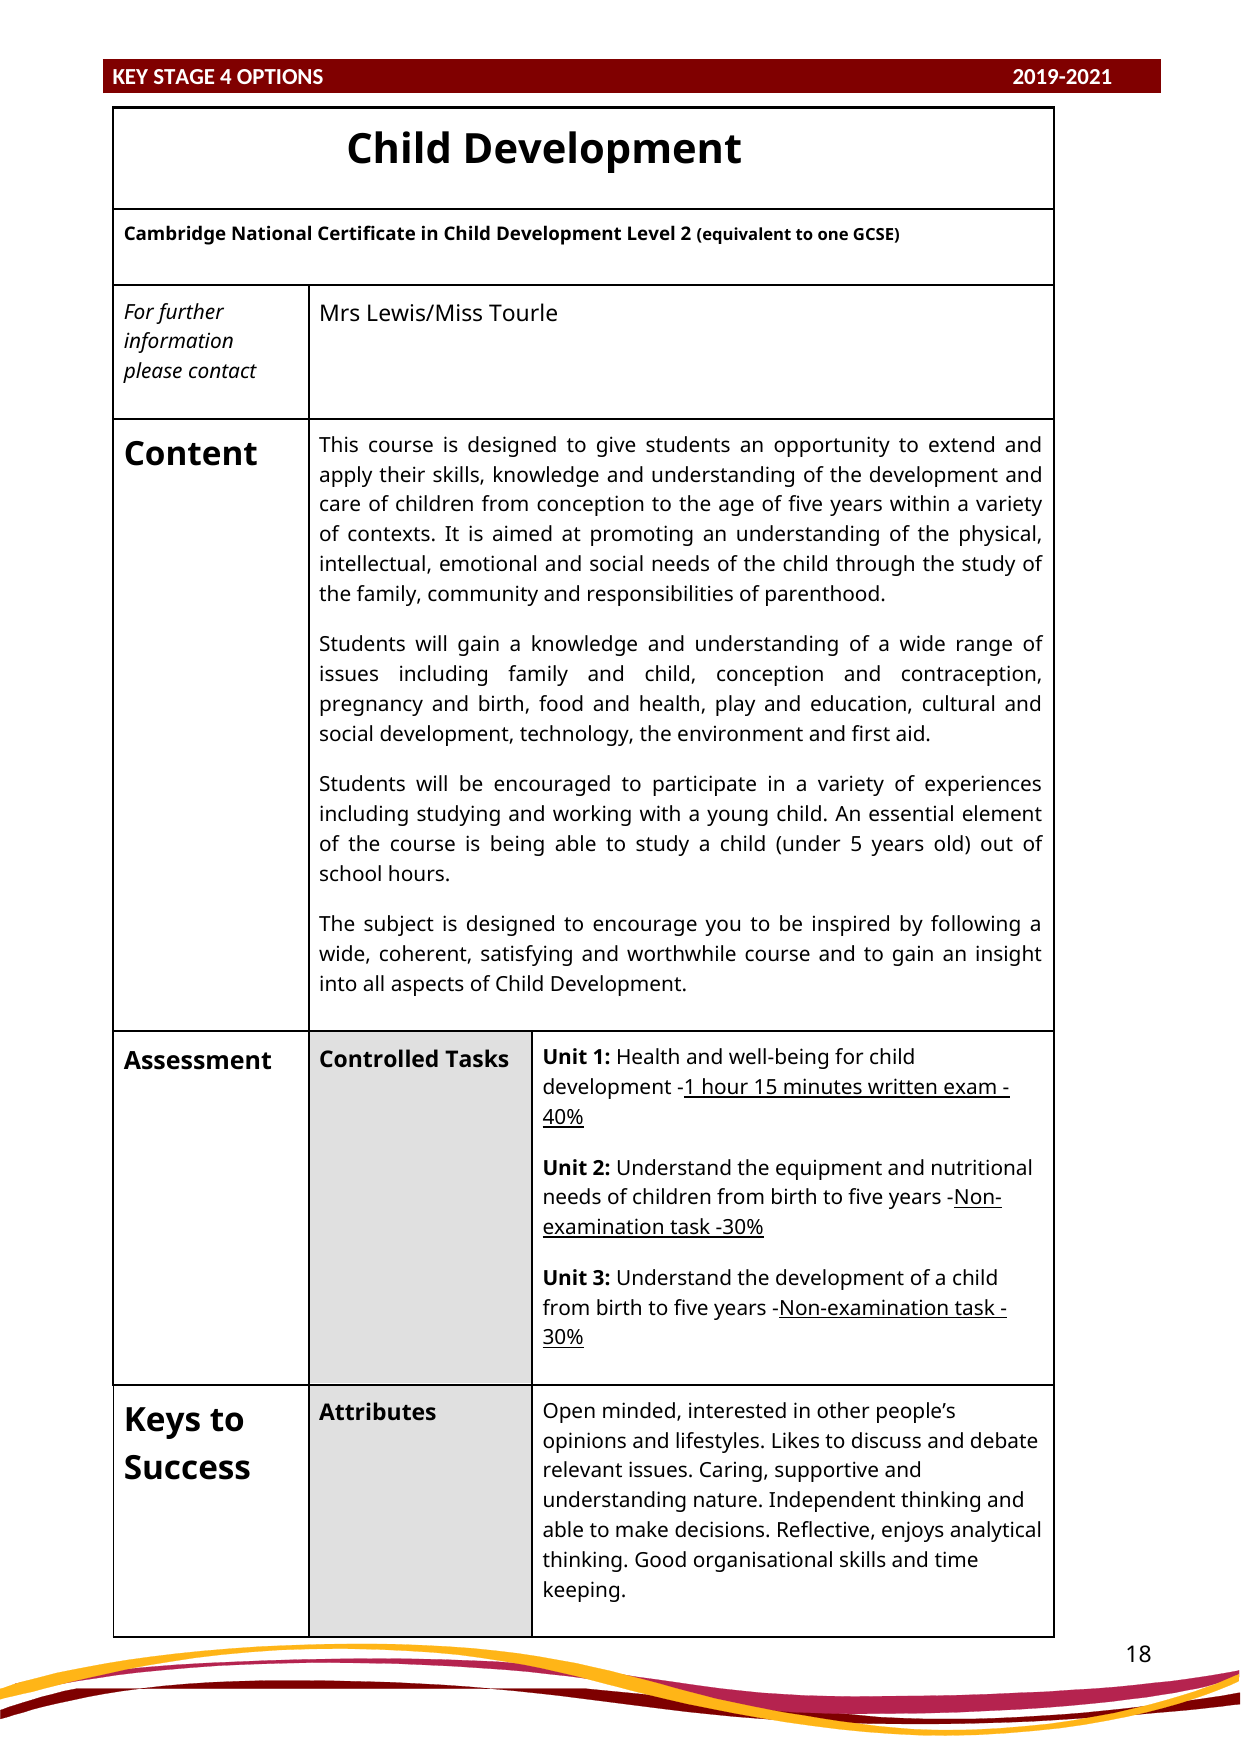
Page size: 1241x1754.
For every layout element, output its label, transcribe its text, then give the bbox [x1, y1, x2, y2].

table_cell Child Development [114, 109, 1053, 208]
table_cell For further information please contact [114, 286, 308, 417]
table_cell Assessment [114, 1032, 308, 1383]
table_cell This course is designed to give students an opportunity to extend and apply their skills, knowledge and understanding of the development and care of children from conception to the age of five years within a variety of contexts. It is aimed at promoting an understanding of the physical, intellectual, emotional and social needs of the child through the study of the family, community and responsibilities of parenthood. Students will gain a knowledge and understanding of a wide range of issues including family and child, conception and contraception, pregnancy and birth, food and health, play and education, cultural and social development, technology, the environment and first aid. Students will be encouraged to participate in a variety of experiences including studying and working with a young child. An essential element of the course is being able to study a child (under 5 years old) out of school hours. The subject is designed to encourage you to be inspired by following a wide, coherent, satisfying and worthwhile course and to gain an insight into all aspects of Child Development. [310, 420, 1053, 1030]
table_cell Mrs Lewis/Miss Tourle [310, 286, 1053, 417]
table_cell Content [114, 420, 308, 1030]
table_cell Cambridge National Certificate in Child Development Level 2 (equivalent to one GCSE) [114, 210, 1053, 284]
table_cell Keys to Success [114, 1386, 308, 1636]
table_cell Unit 1: Health and well-being for child development -1 hour 15 minutes written exam -40% Unit 2: Understand the equipment and nutritional needs of children from birth to five years -Non-examination task -30% Unit 3: Understand the development of a child from birth to five years -Non-examination task -30% [533, 1032, 1053, 1383]
table_cell Attributes [310, 1386, 531, 1636]
table_cell Controlled Tasks [310, 1032, 531, 1383]
table_cell Open minded, interested in other people’s opinions and lifestyles. Likes to discuss and debate relevant issues. Caring, supportive and understanding nature. Independent thinking and able to make decisions. Reflective, enjoys analytical thinking. Good organisational skills and time keeping. [533, 1386, 1053, 1636]
